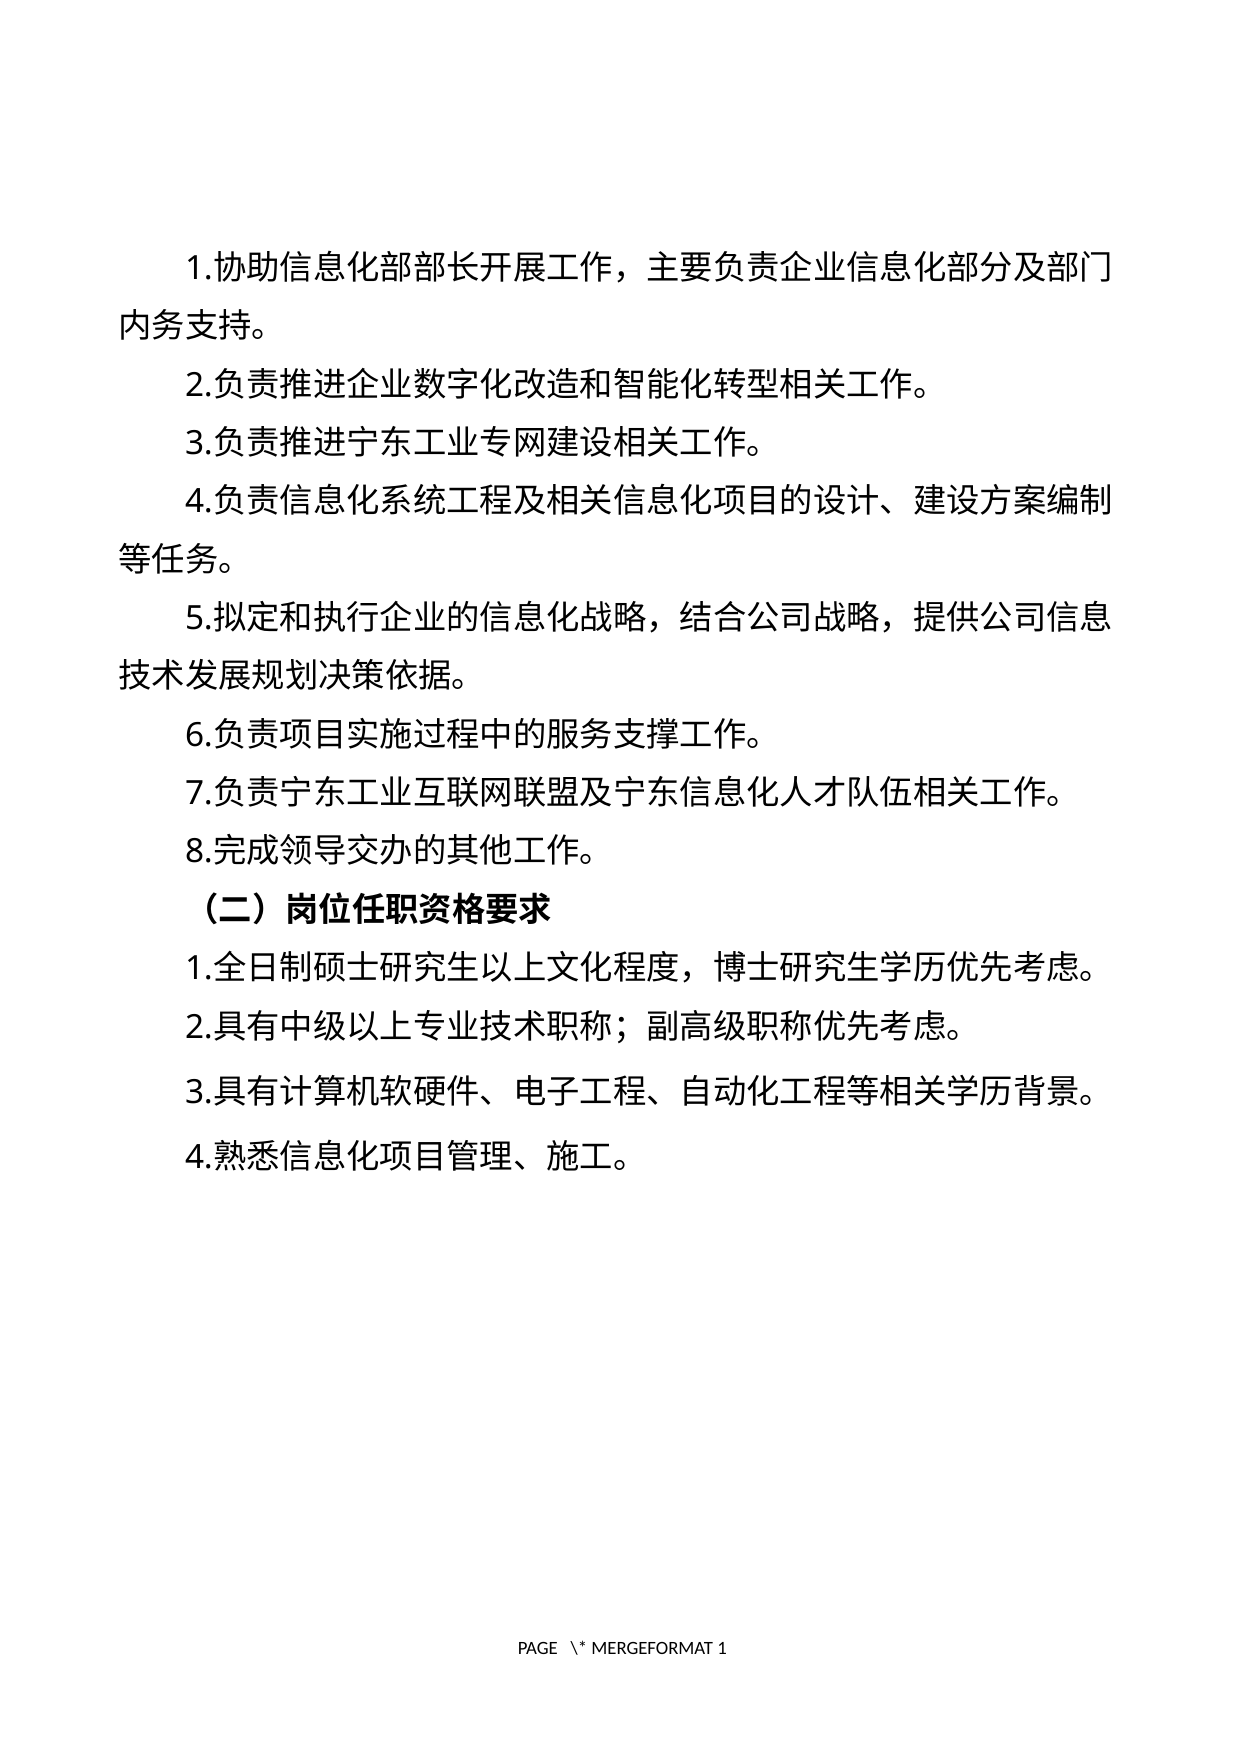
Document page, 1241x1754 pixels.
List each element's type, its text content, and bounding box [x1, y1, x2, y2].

list 4.熟悉信息化项目管理、施工。 [118, 1121, 1122, 1186]
list 8.完成领导交办的其他工作。 [118, 816, 1122, 874]
list 7.负责宁东工业互联网联盟及宁东信息化人才队伍相关工作。 [118, 758, 1122, 816]
list 5.拟定和执行企业的信息化战略，结合公司战略，提供公司信息技术发展规划决策依据。 [118, 583, 1122, 699]
list 3.负责推进宁东工业专网建设相关工作。 [118, 408, 1122, 466]
list 3.具有计算机软硬件、电子工程、自动化工程等相关学历背景。 [118, 1056, 1122, 1121]
list （二）岗位任职资格要求 [118, 874, 1122, 933]
list 2.具有中级以上专业技术职称；副高级职称优先考虑。 [118, 991, 1122, 1056]
list 1.全日制硕士研究生以上文化程度，博士研究生学历优先考虑。 [118, 933, 1122, 991]
list 1.协助信息化部部长开展工作，主要负责企业信息化部分及部门内务支持。 [118, 233, 1122, 349]
list 6.负责项目实施过程中的服务支撑工作。 [118, 699, 1122, 758]
list 2.负责推进企业数字化改造和智能化转型相关工作。 [118, 349, 1122, 408]
list 4.负责信息化系统工程及相关信息化项目的设计、建设方案编制等任务。 [118, 466, 1122, 583]
